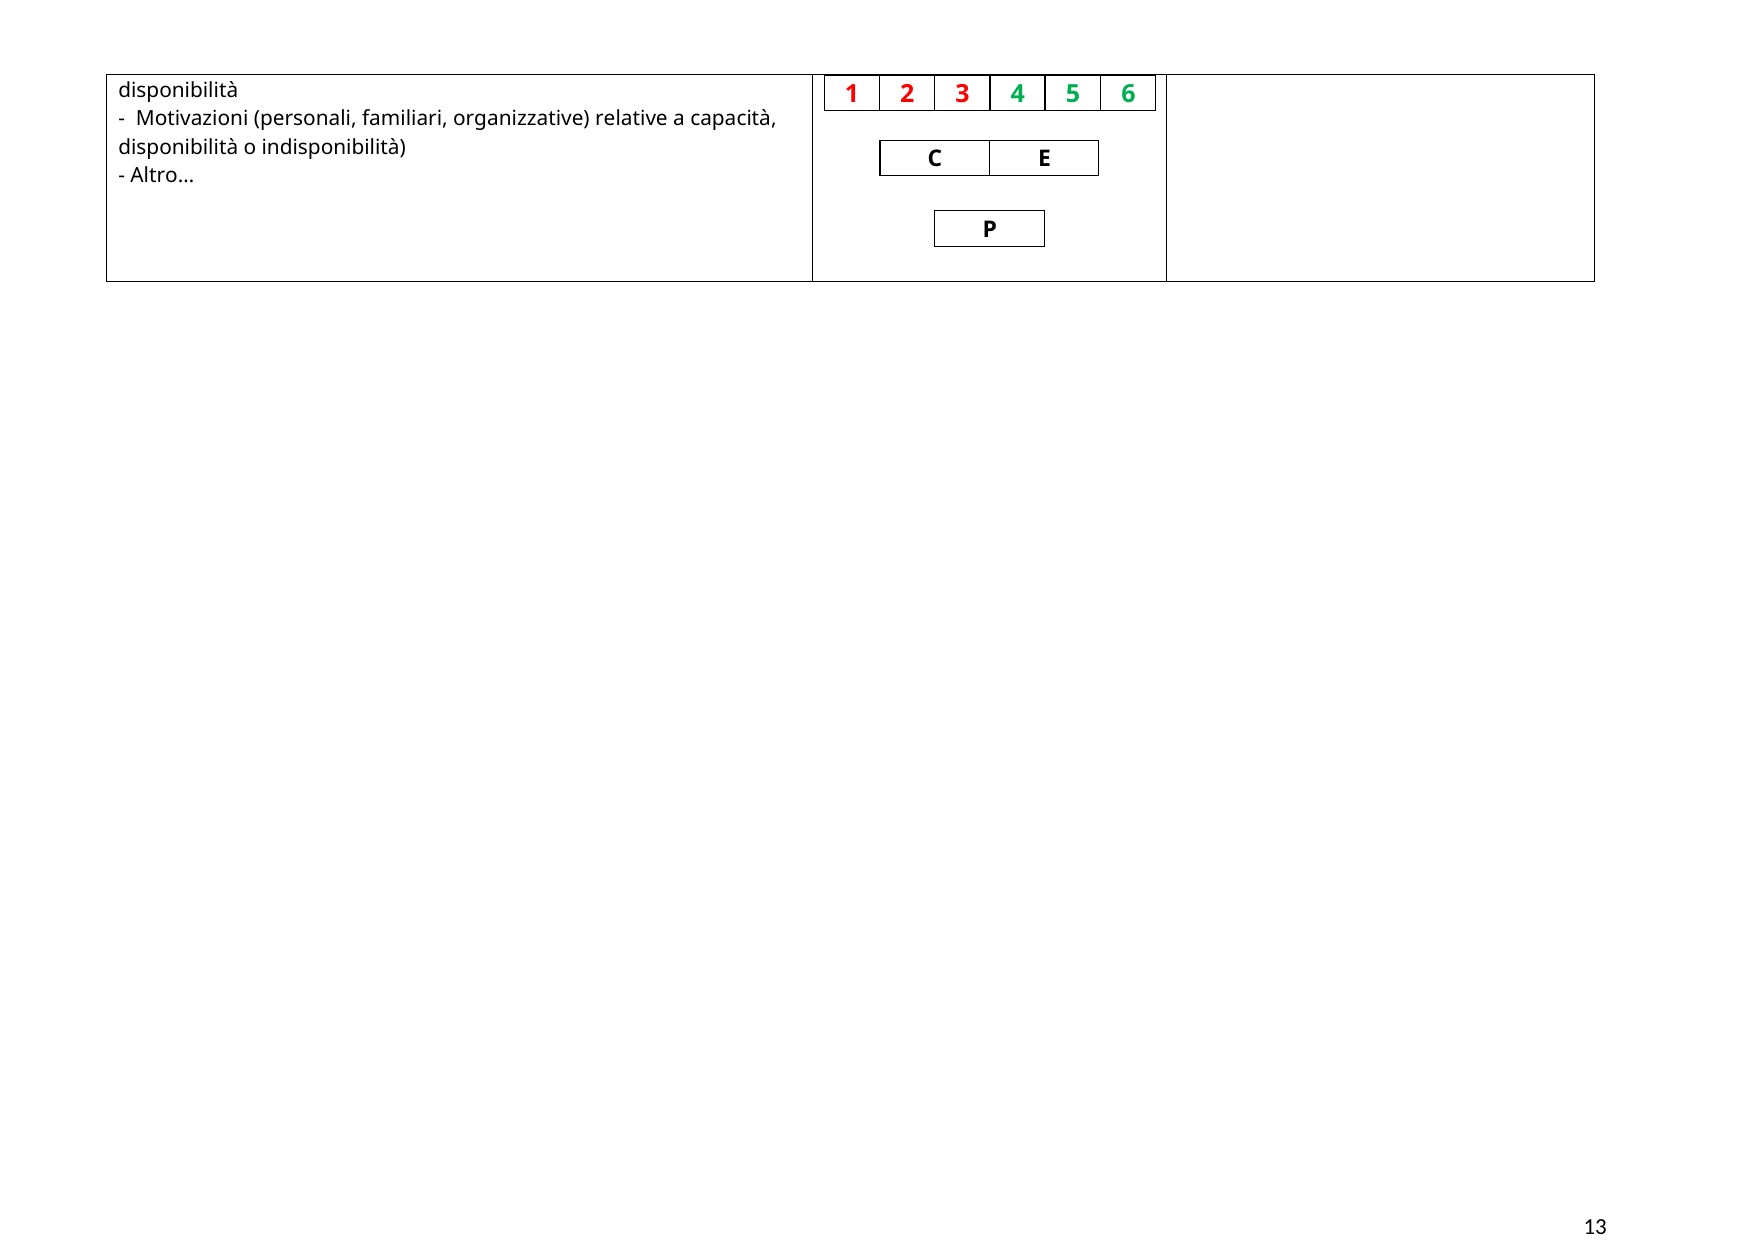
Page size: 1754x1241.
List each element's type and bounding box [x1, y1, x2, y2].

table_cell [1167, 75, 1594, 281]
table_cell [107, 75, 812, 281]
table_cell [813, 75, 1166, 281]
